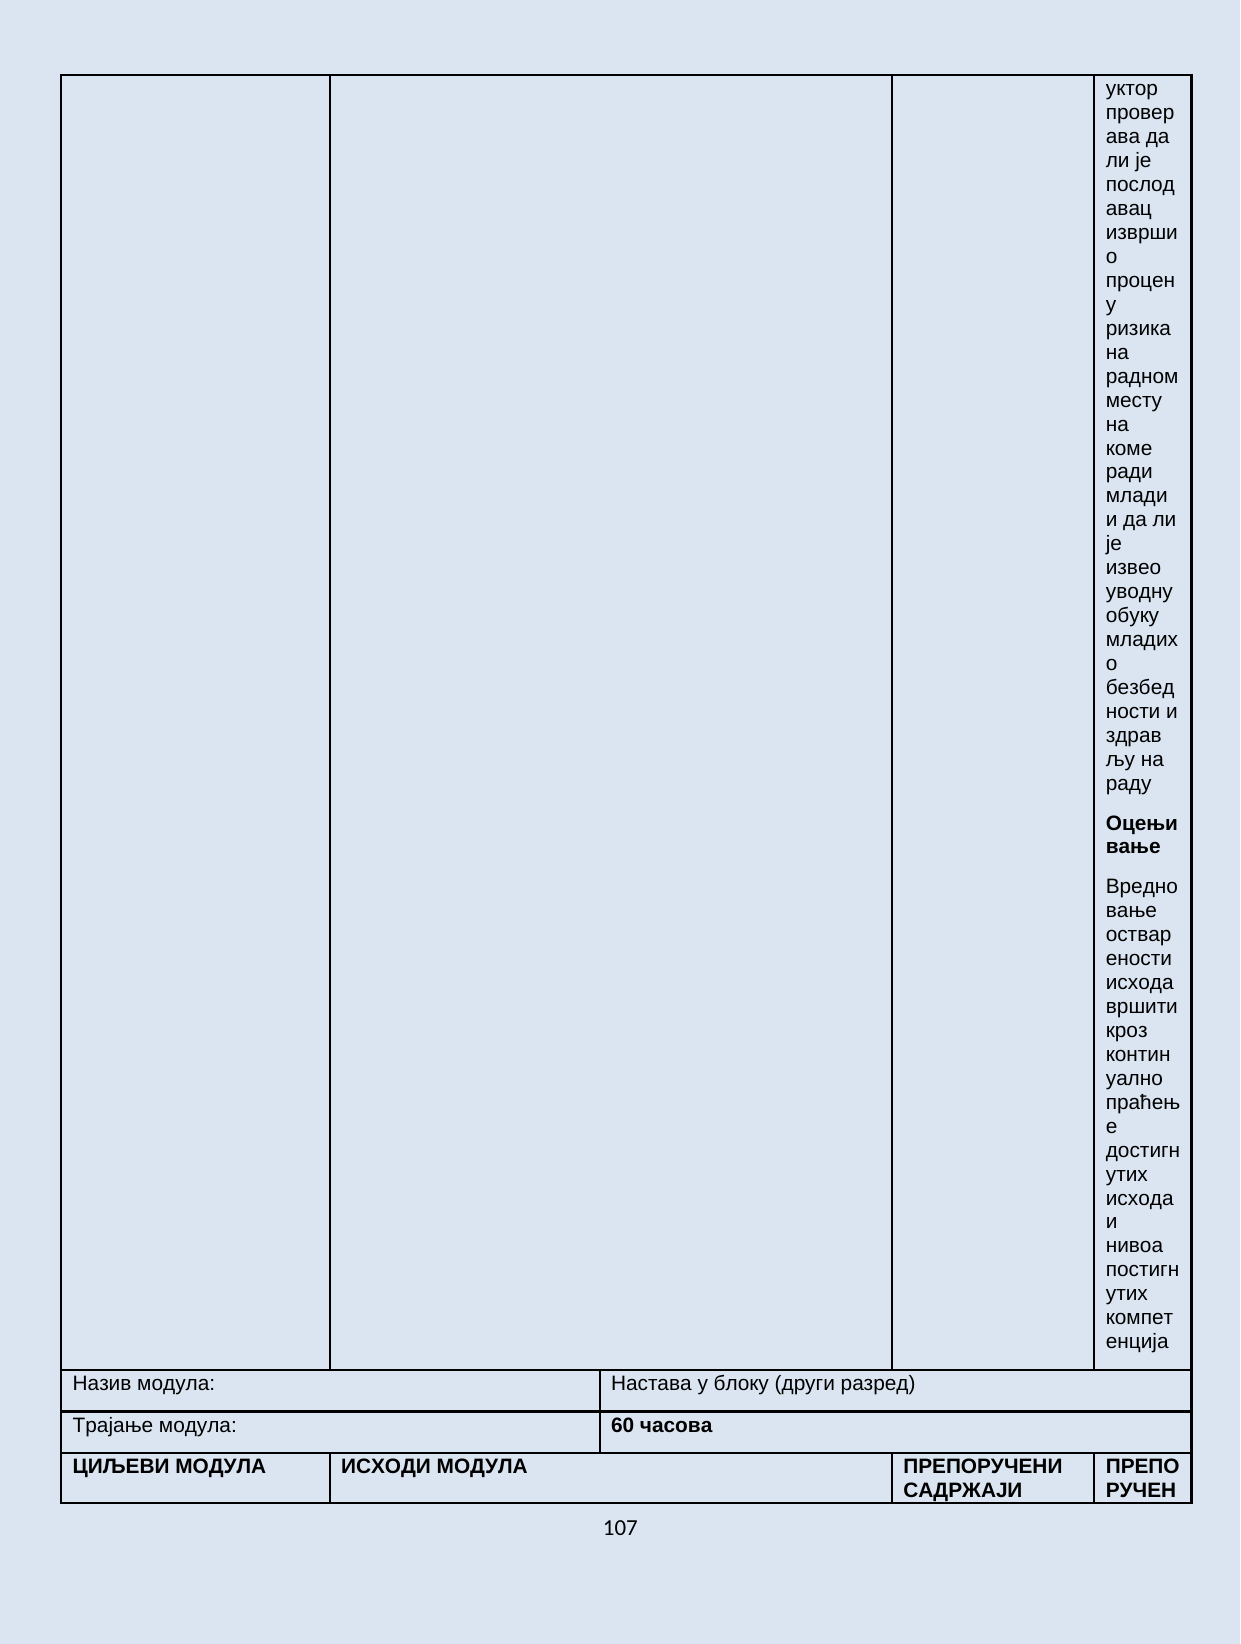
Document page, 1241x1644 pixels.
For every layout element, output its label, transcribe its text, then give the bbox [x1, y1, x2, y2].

table_cell Назив модула: [62, 1371, 599, 1410]
table_cell Настава у блоку (други разред) [601, 1371, 1190, 1410]
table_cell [331, 1454, 891, 1502]
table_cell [893, 1454, 1093, 1502]
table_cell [1095, 1454, 1190, 1502]
table_cell Трајање модула: [62, 1413, 599, 1452]
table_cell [1095, 76, 1190, 1369]
table_cell [62, 76, 329, 1369]
table_cell 60 часова [601, 1413, 1190, 1452]
table_cell [331, 76, 891, 1369]
table_cell ЦИЉЕВИ МОДУЛА [62, 1454, 329, 1502]
table_cell [893, 76, 1093, 1369]
